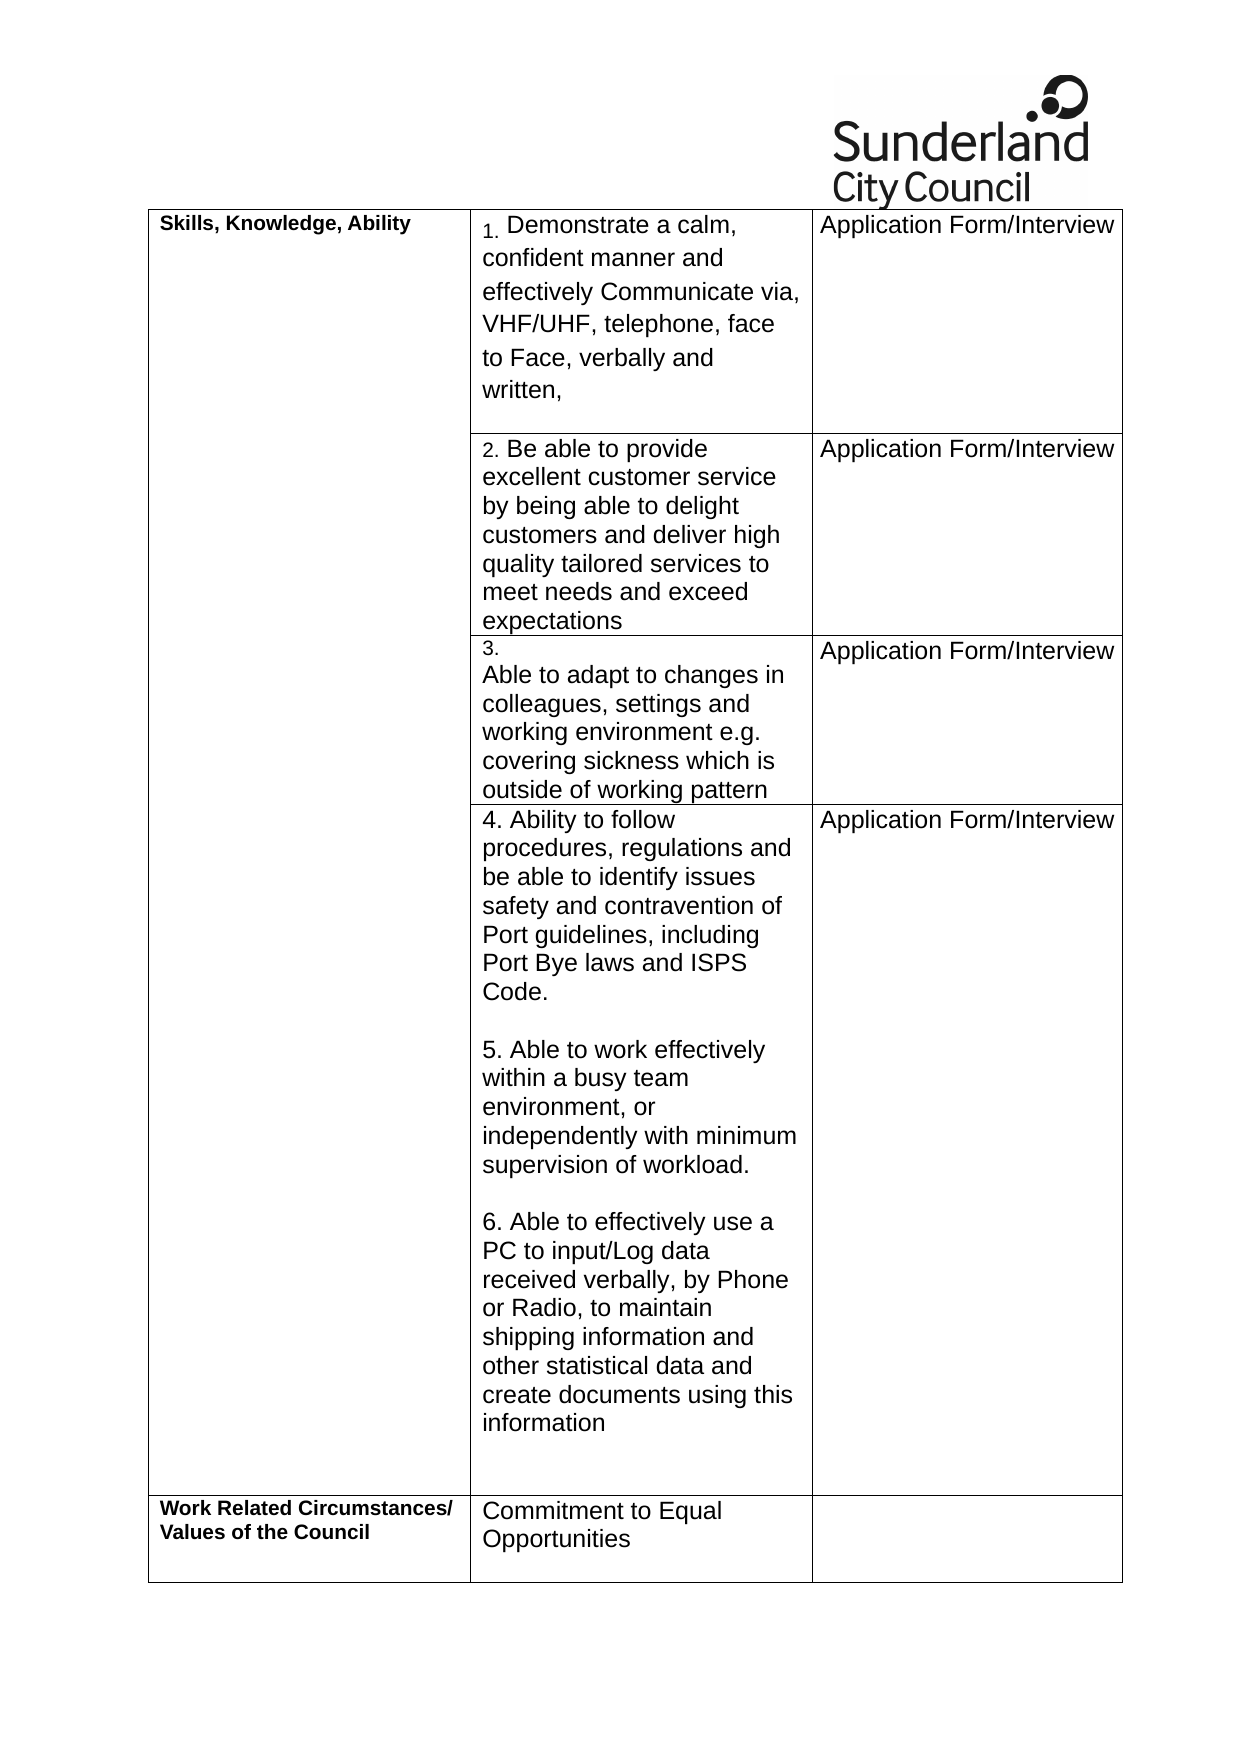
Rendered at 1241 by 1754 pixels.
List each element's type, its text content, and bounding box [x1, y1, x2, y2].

table_cell [813, 1496, 1122, 1582]
table_cell Application Form/Interview [813, 434, 1122, 635]
picture [833, 75, 1088, 209]
table_cell Application Form/Interview [813, 805, 1122, 1494]
table_cell 2. Be able to provide excellent customer service by being able to delight customers and deliver high quality tailored services to meet needs and exceed expectations [471, 434, 812, 635]
table_cell 1. Demonstrate a calm, confident manner and effectively Communicate via, VHF/UHF, telephone, face to Face, verbally and written, [471, 210, 812, 432]
table_cell 3. Able to adapt to changes in colleagues, settings and working environment e.g. covering sickness which is outside of working pattern [471, 636, 812, 803]
table_cell Application Form/Interview [813, 636, 1122, 803]
table_cell Work Related Circumstances/ Values of the Council [149, 1496, 470, 1582]
table_cell Commitment to Equal Opportunities [471, 1496, 812, 1582]
table_cell 4. Ability to follow procedures, regulations and be able to identify issues safety and contravention of Port guidelines, including Port Bye laws and ISPS Code. 5. Able to work effectively within a busy team environment, or independently with minimum supervision of workload. 6. Able to effectively use a PC to input/Log data received verbally, by Phone or Radio, to maintain shipping information and other statistical data and create documents using this information [471, 805, 812, 1494]
table_cell Skills, Knowledge, Ability [149, 210, 470, 1494]
table_cell Application Form/Interview [813, 210, 1122, 432]
